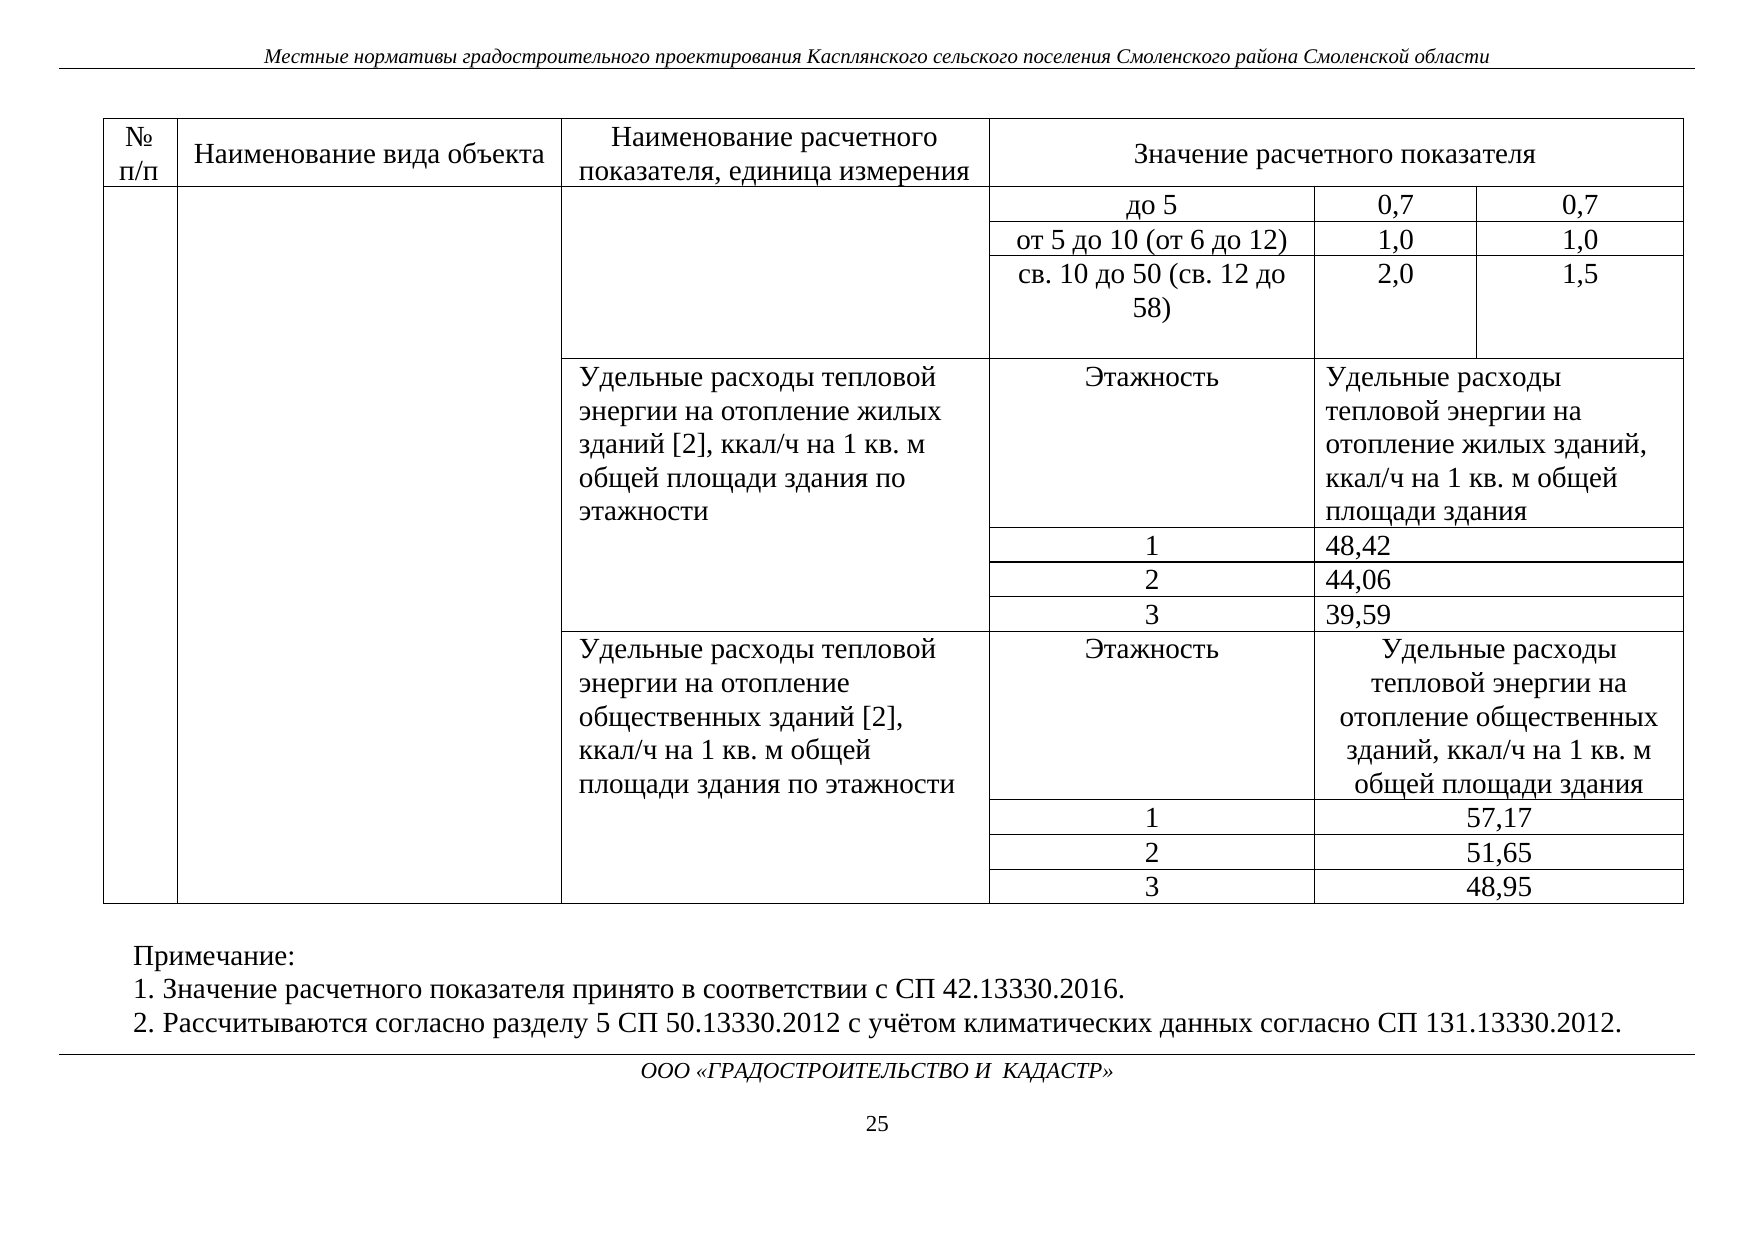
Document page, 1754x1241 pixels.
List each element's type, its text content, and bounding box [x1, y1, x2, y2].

table_cell 1 [990, 528, 1314, 561]
table_cell 48,42 [1315, 528, 1683, 561]
table_header Наименование расчетного показателя, единица измерения [562, 119, 989, 186]
table_cell св. 10 до 50 (св. 12 до 58) [990, 256, 1314, 358]
table_cell Этажность [990, 359, 1314, 527]
table_cell 3 [990, 597, 1314, 631]
table_cell Удельные расходы тепловой энергии на отопление общественных зданий [2], ккал/ч на 1 кв. м общей площади здания по этажности [562, 632, 989, 903]
table_header Наименование вида объекта [178, 119, 561, 186]
table_cell до 5 [990, 187, 1314, 221]
table_cell 57,17 [1315, 800, 1683, 834]
table_header № п/п [104, 119, 177, 186]
table_cell Этажность [990, 632, 1314, 799]
text Примечание: [59, 938, 1695, 971]
table_cell 2 [990, 563, 1314, 596]
table_cell от 5 до 10 (от 6 до 12) [990, 222, 1314, 255]
table_cell 51,65 [1315, 835, 1683, 868]
table_cell Удельные расходы тепловой энергии на отопление жилых зданий, ккал/ч на 1 кв. м общей площади здания [1315, 359, 1683, 527]
table_cell 1 [990, 800, 1314, 834]
table_cell 1,5 [1477, 256, 1683, 358]
table_cell 1,0 [1315, 222, 1476, 255]
table_header Значение расчетного показателя [990, 119, 1683, 186]
list Значение расчетного показателя принято в соответствии с СП 42.13330.2016. [59, 971, 1695, 1005]
table_cell 0,7 [1477, 187, 1683, 221]
table_cell 2 [990, 835, 1314, 868]
table_cell 48,95 [1315, 870, 1683, 903]
table_cell Удельные расходы тепловой энергии на отопление жилых зданий [2], ккал/ч на 1 кв. м общей площади здания по этажности [562, 359, 989, 631]
table_cell 0,7 [1315, 187, 1476, 221]
table_cell 2,0 [1315, 256, 1476, 358]
table_cell 3 [990, 870, 1314, 903]
table_cell Удельные расходы тепловой энергии на отопление общественных зданий, ккал/ч на 1 кв. м общей площади здания [1315, 632, 1683, 799]
table_cell 39,59 [1315, 597, 1683, 631]
table_cell 44,06 [1315, 563, 1683, 596]
list Рассчитываются согласно разделу 5 СП 50.13330.2012 с учётом климатических данных согласно СП 131.13330.2012. [59, 1005, 1695, 1038]
table_cell 1,0 [1477, 222, 1683, 255]
